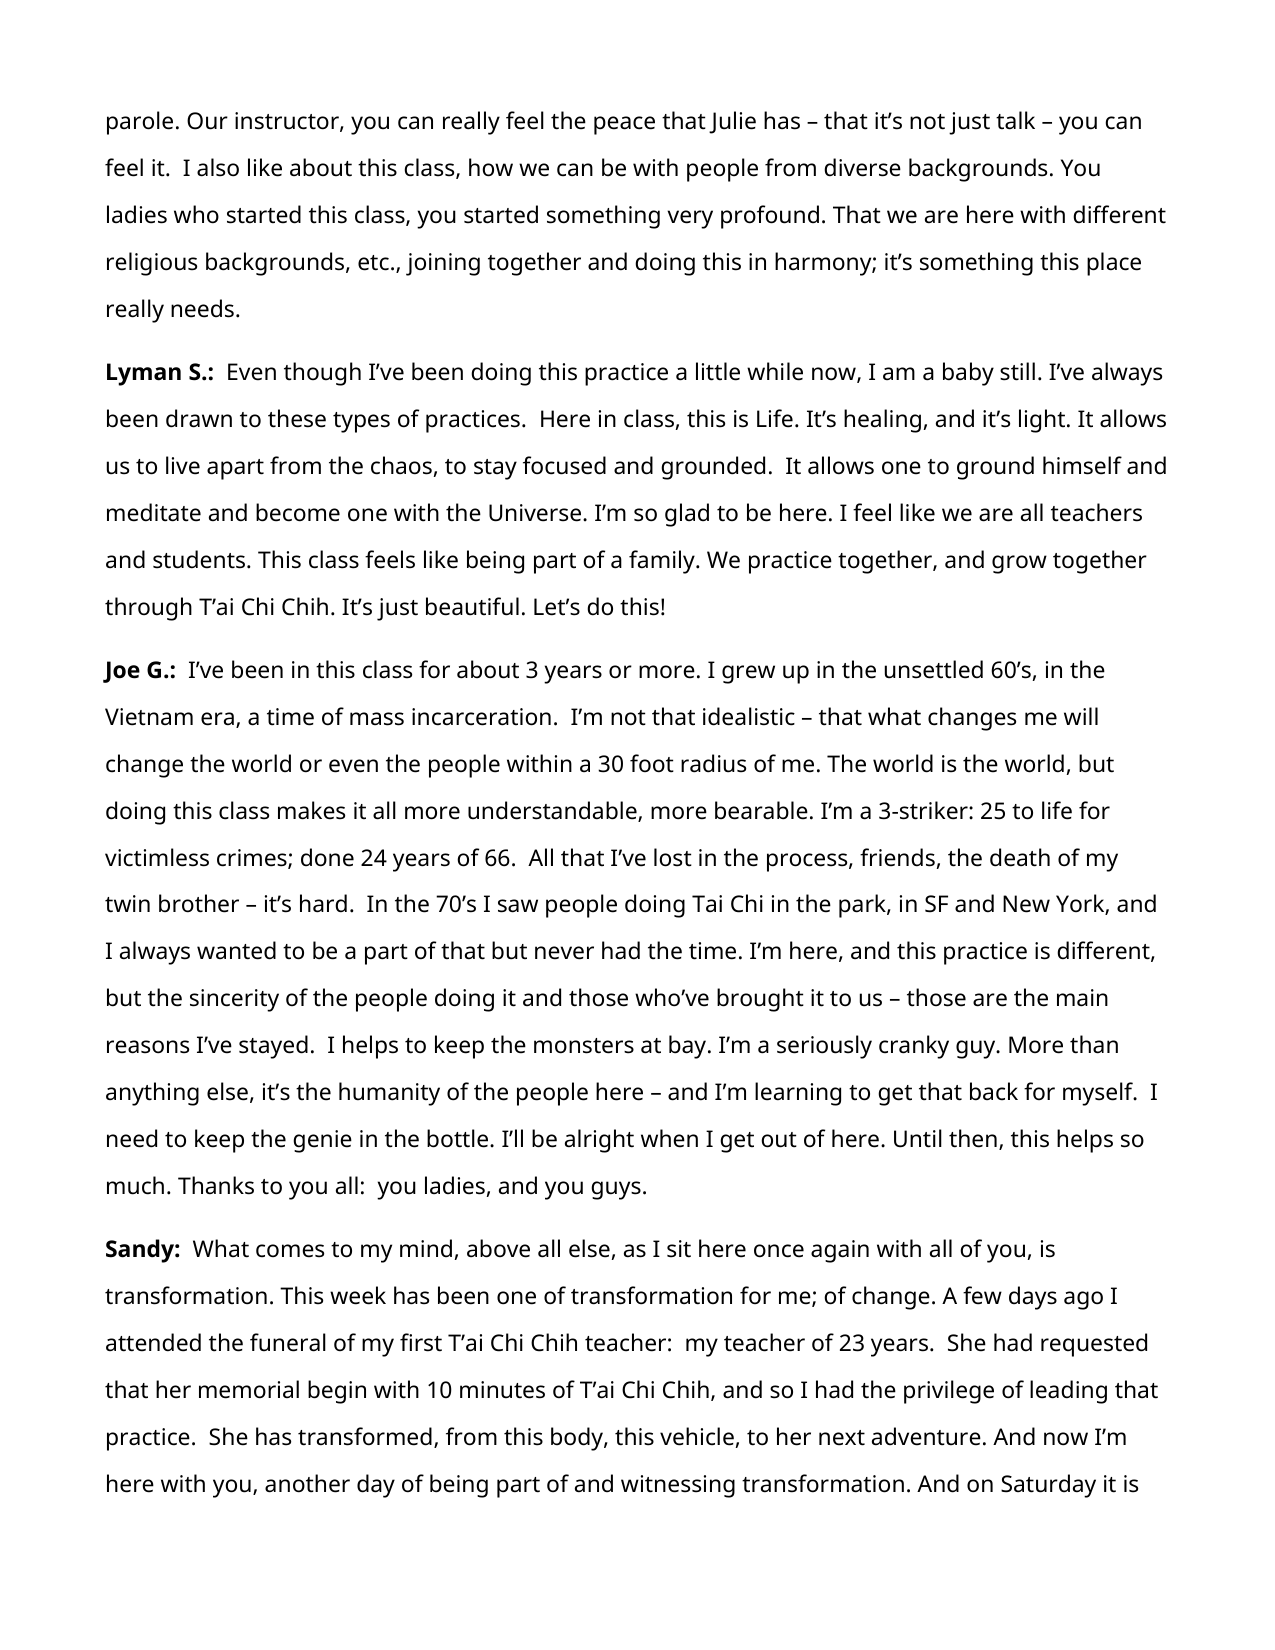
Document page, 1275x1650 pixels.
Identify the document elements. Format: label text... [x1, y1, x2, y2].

text Lyman S.: Even though I’ve been doing this practice a little while now, I am a baby still. I’ve always been drawn to these types of practices. Here in class, this is Life. It’s healing, and it’s light. It allows us to live apart from the chaos, to stay focused and grounded. It allows one to ground himself and meditate and become one with the Universe. I’m so glad to be here. I feel like we are all teachers and students. This class feels like being part of a family. We practice together, and grow together through T’ai Chi Chih. It’s just beautiful. Let’s do this! [105, 356, 1170, 622]
text Joe G.: I’ve been in this class for about 3 years or more. I grew up in the unsettled 60’s, in the Vietnam era, a time of mass incarceration. I’m not that idealistic – that what changes me will change the world or even the people within a 30 foot radius of me. The world is the world, but doing this class makes it all more understandable, more bearable. I’m a 3-striker: 25 to life for victimless crimes; done 24 years of 66. All that I’ve lost in the process, friends, the death of my twin brother – it’s hard. In the 70’s I saw people doing Tai Chi in the park, in SF and New York, and I always wanted to be a part of that but never had the time. I’m here, and this practice is different, but the sincerity of the people doing it and those who’ve brought it to us – those are the main reasons I’ve stayed. I helps to keep the monsters at bay. I’m a seriously cranky guy. More than anything else, it’s the humanity of the people here – and I’m learning to get that back for myself. I need to keep the genie in the bottle. I’ll be alright when I get out of here. Until then, this helps so much. Thanks to you all: you ladies, and you guys. [105, 654, 1170, 1201]
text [105, 1233, 1170, 1499]
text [105, 105, 1170, 324]
